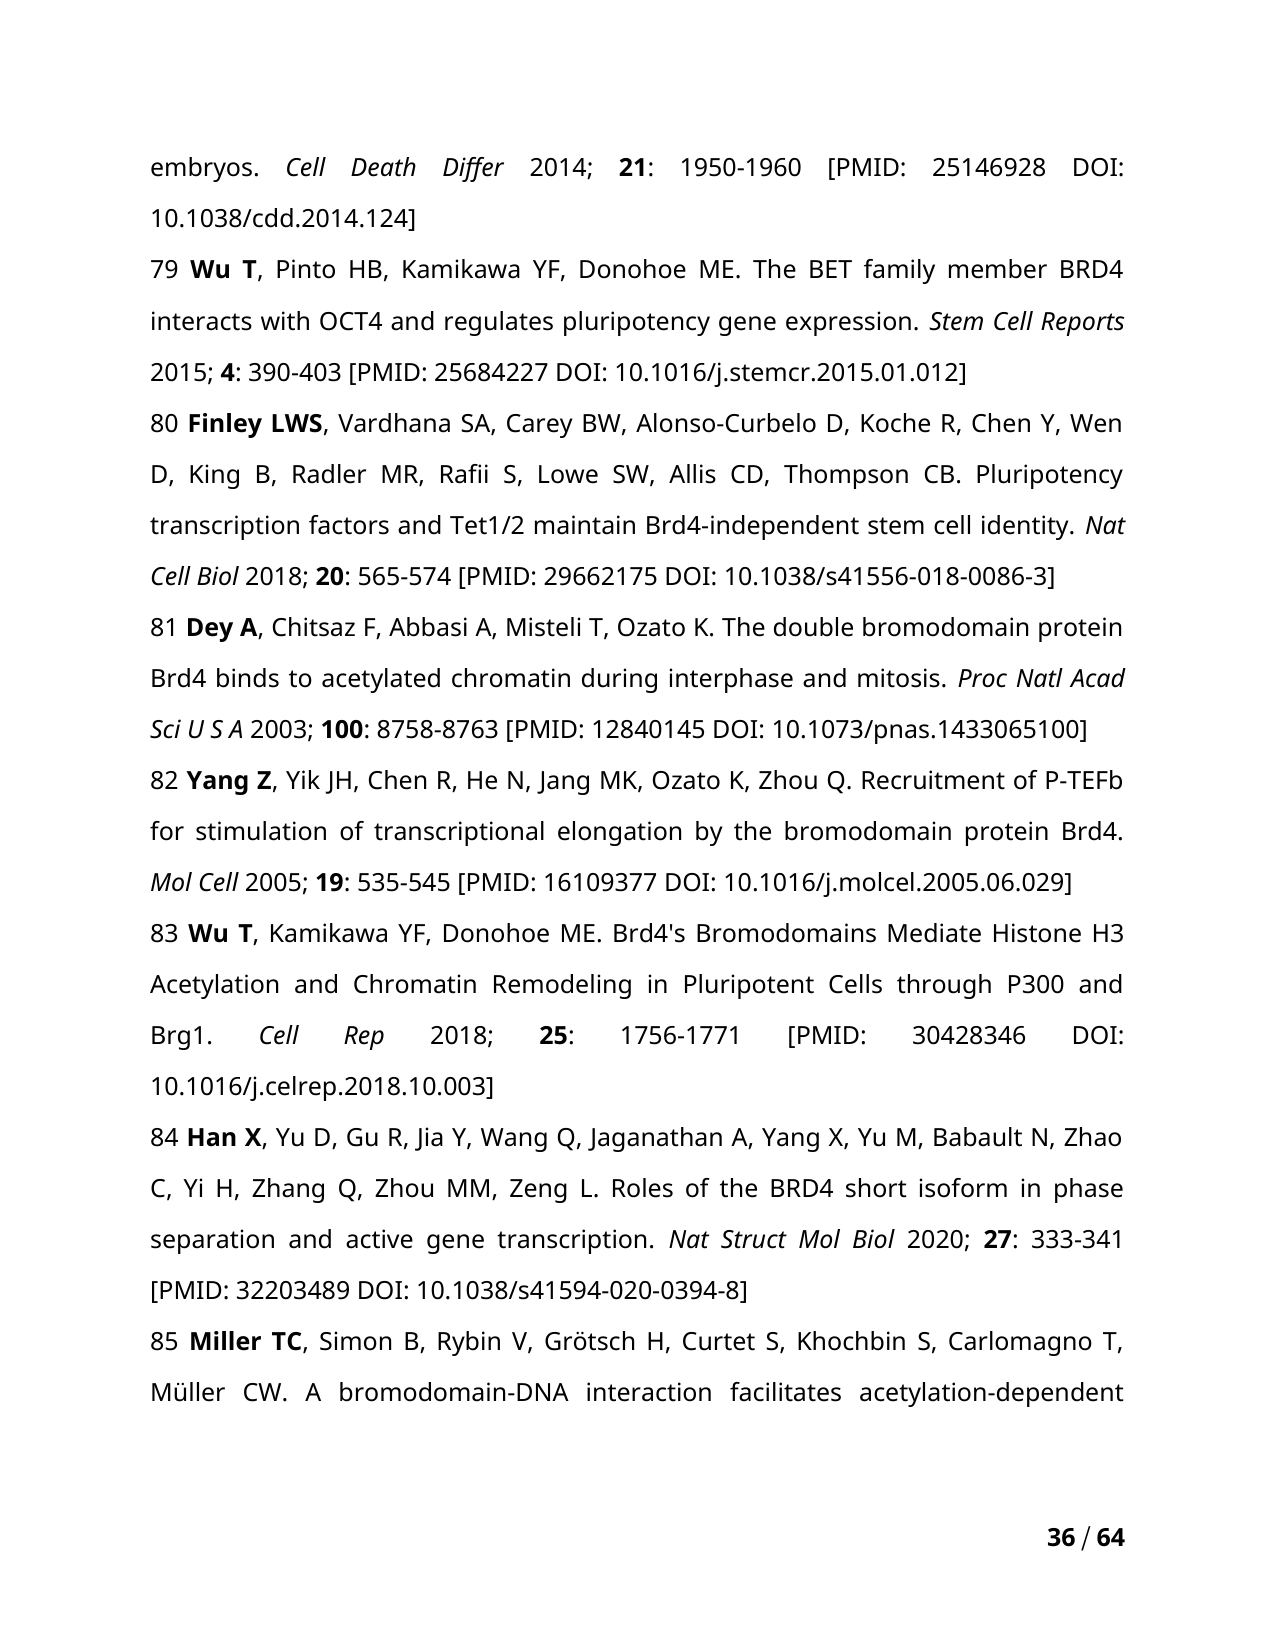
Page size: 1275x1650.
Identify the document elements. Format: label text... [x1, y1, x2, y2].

text 82 Yang Z, Yik JH, Chen R, He N, Jang MK, Ozato K, Zhou Q. Recruitment of P-TEFb for stimulation of transcriptional elongation by the bromodomain protein Brd4. Mol Cell 2005; 19: 535-545 [PMID: 16109377 DOI: 10.1016/j.molcel.2005.06.029] [150, 762, 1125, 899]
text 83 Wu T, Kamikawa YF, Donohoe ME. Brd4's Bromodomains Mediate Histone H3 Acetylation and Chromatin Remodeling in Pluripotent Cells through P300 and Brg1. Cell Rep 2018; 25: 1756-1771 [PMID: 30428346 DOI: 10.1016/j.celrep.2018.10.003] [150, 916, 1125, 1103]
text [150, 1324, 1125, 1409]
text 79 Wu T, Pinto HB, Kamikawa YF, Donohoe ME. The BET family member BRD4 interacts with OCT4 and regulates pluripotency gene expression. Stem Cell Reports 2015; 4: 390-403 [PMID: 25684227 DOI: 10.1016/j.stemcr.2015.01.012] [150, 252, 1125, 388]
text 84 Han X, Yu D, Gu R, Jia Y, Wang Q, Jaganathan A, Yang X, Yu M, Babault N, Zhao C, Yi H, Zhang Q, Zhou MM, Zeng L. Roles of the BRD4 short isoform in phase separation and active gene transcription. Nat Struct Mol Biol 2020; 27: 333-341 [PMID: 32203489 DOI: 10.1038/s41594-020-0394-8] [150, 1120, 1125, 1307]
text 81 Dey A, Chitsaz F, Abbasi A, Misteli T, Ozato K. The double bromodomain protein Brd4 binds to acetylated chromatin during interphase and mitosis. Proc Natl Acad Sci U S A 2003; 100: 8758-8763 [PMID: 12840145 DOI: 10.1073/pnas.1433065100] [150, 609, 1125, 746]
text 80 Finley LWS, Vardhana SA, Carey BW, Alonso-Curbelo D, Koche R, Chen Y, Wen D, King B, Radler MR, Rafii S, Lowe SW, Allis CD, Thompson CB. Pluripotency transcription factors and Tet1/2 maintain Brd4-independent stem cell identity. Nat Cell Biol 2018; 20: 565-574 [PMID: 29662175 DOI: 10.1038/s41556-018-0086-3] [150, 405, 1125, 592]
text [150, 150, 1125, 235]
